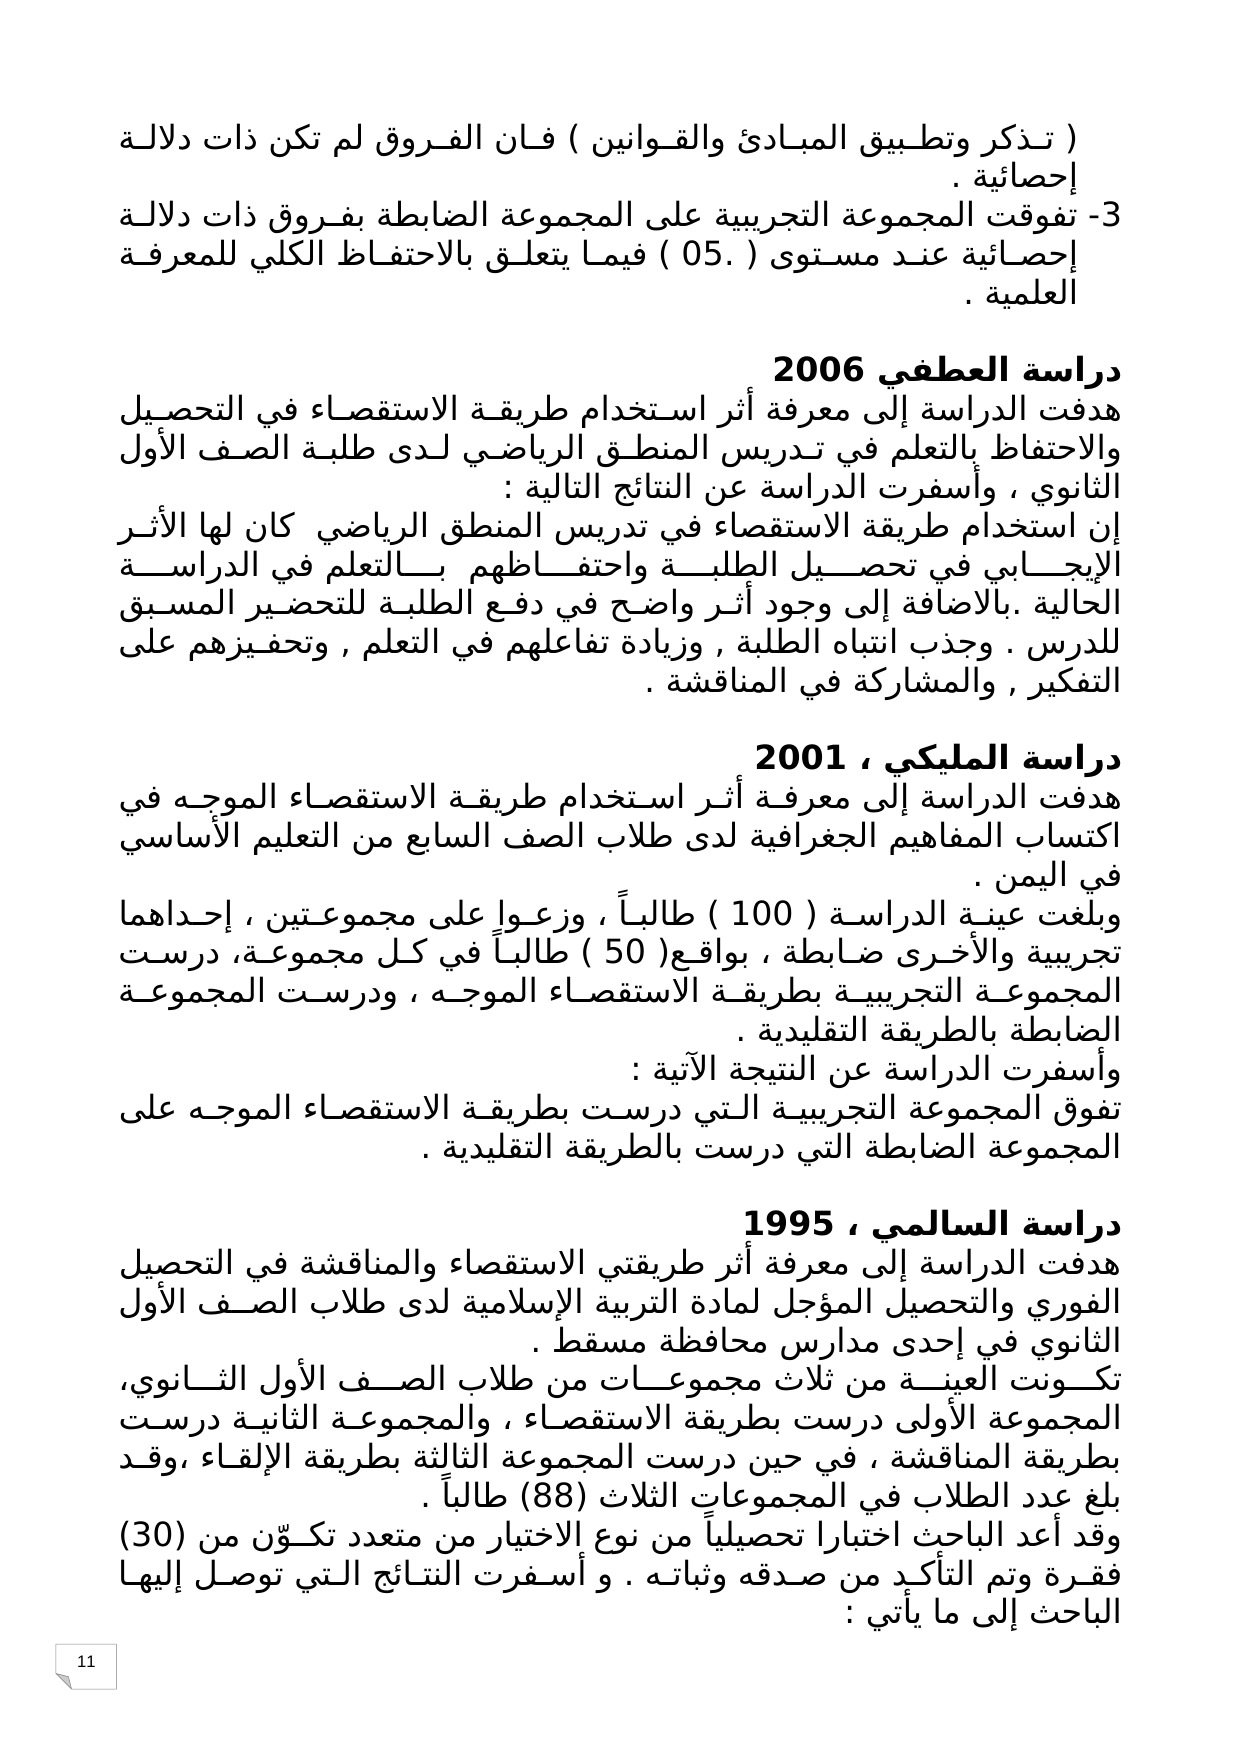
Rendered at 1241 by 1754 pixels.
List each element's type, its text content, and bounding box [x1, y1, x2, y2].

text إن استخدام طريقة الاستقصاء في تدريس المنطق الرياضي كان لها الأثر الإيجابي في تحصيل الطلبة واحتفاظهم بالتعلم في الدراسة الحالية .بالاضافة إلى وجود أثر واضح في دفع الطلبة للتحضير المسبق للدرس . وجذب انتباه الطلبة , وزيادة تفاعلهم في التعلم , وتحفيزهم على التفكير , والمشاركة في المناقشة . [118, 506, 1122, 700]
text وبلغت عينة الدراسة ( 100 ) طالباً ، وزعوا على مجموعتين ، إحداهما تجريبية والأخرى ضابطة ، بواقع( 50 ) طالباً في كل مجموعة، درست المجموعة التجريبية بطريقة الاستقصاء الموجه ، ودرست المجموعة الضابطة بالطريقة التقليدية . [118, 894, 1122, 1049]
text تكونت العينة من ثلاث مجموعات من طلاب الصف الأول الثانوي، المجموعة الأولى درست بطريقة الاستقصاء ، والمجموعة الثانية درست بطريقة المناقشة ، في حين درست المجموعة الثالثة بطريقة الإلقاء ،وقد بلغ عدد الطلاب في المجموعات الثلاث (88) طالباً . [118, 1360, 1122, 1515]
text دراسة العطفي 2006 [118, 351, 1122, 389]
text 3- تفوقت المجموعة التجريبية على المجموعة الضابطة بفروق ذات دلالة إحصائية عند مستوى ( .05 ) فيما يتعلق بالاحتفاظ الكلي للمعرفة العلمية . [118, 196, 1122, 312]
text دراسة المليكي ، 2001 [118, 739, 1122, 778]
text دراسة السالمي ، 1995 [118, 1204, 1122, 1243]
text تفوق المجموعة التجريبية التي درست بطريقة الاستقصاء الموجه على المجموعة الضابطة التي درست بالطريقة التقليدية . [118, 1088, 1122, 1166]
text هدفت الدراسة إلى معرفة أثر استخدام طريقة الاستقصاء في التحصيل والاحتفاظ بالتعلم في تدريس المنطق الرياضي لدى طلبة الصف الأول الثانوي ، وأسفرت الدراسة عن النتائج التالية : [118, 389, 1122, 506]
text وأسفرت الدراسة عن النتيجة الآتية : [118, 1049, 1122, 1088]
text وقد أعد الباحث اختبارا تحصيلياً من نوع الاختيار من متعدد تكوّن من (30) فقرة وتم التأكد من صدقه وثباته . و أسفرت النتائج التي توصل إليها الباحث إلى ما يأتي : [118, 1515, 1122, 1632]
text هدفت الدراسة إلى معرفة أثر طريقتي الاستقصاء والمناقشة في التحصيل الفوري والتحصيل المؤجل لمادة التربية الإسلامية لدى طلاب الصف الأول الثانوي في إحدى مدارس محافظة مسقط . [118, 1243, 1122, 1360]
text هدفت الدراسة إلى معرفة أثر استخدام طريقة الاستقصاء الموجه في اكتساب المفاهيم الجغرافية لدى طلاب الصف السابع من التعليم الأساسي في اليمن . [118, 778, 1122, 894]
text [118, 118, 1122, 196]
